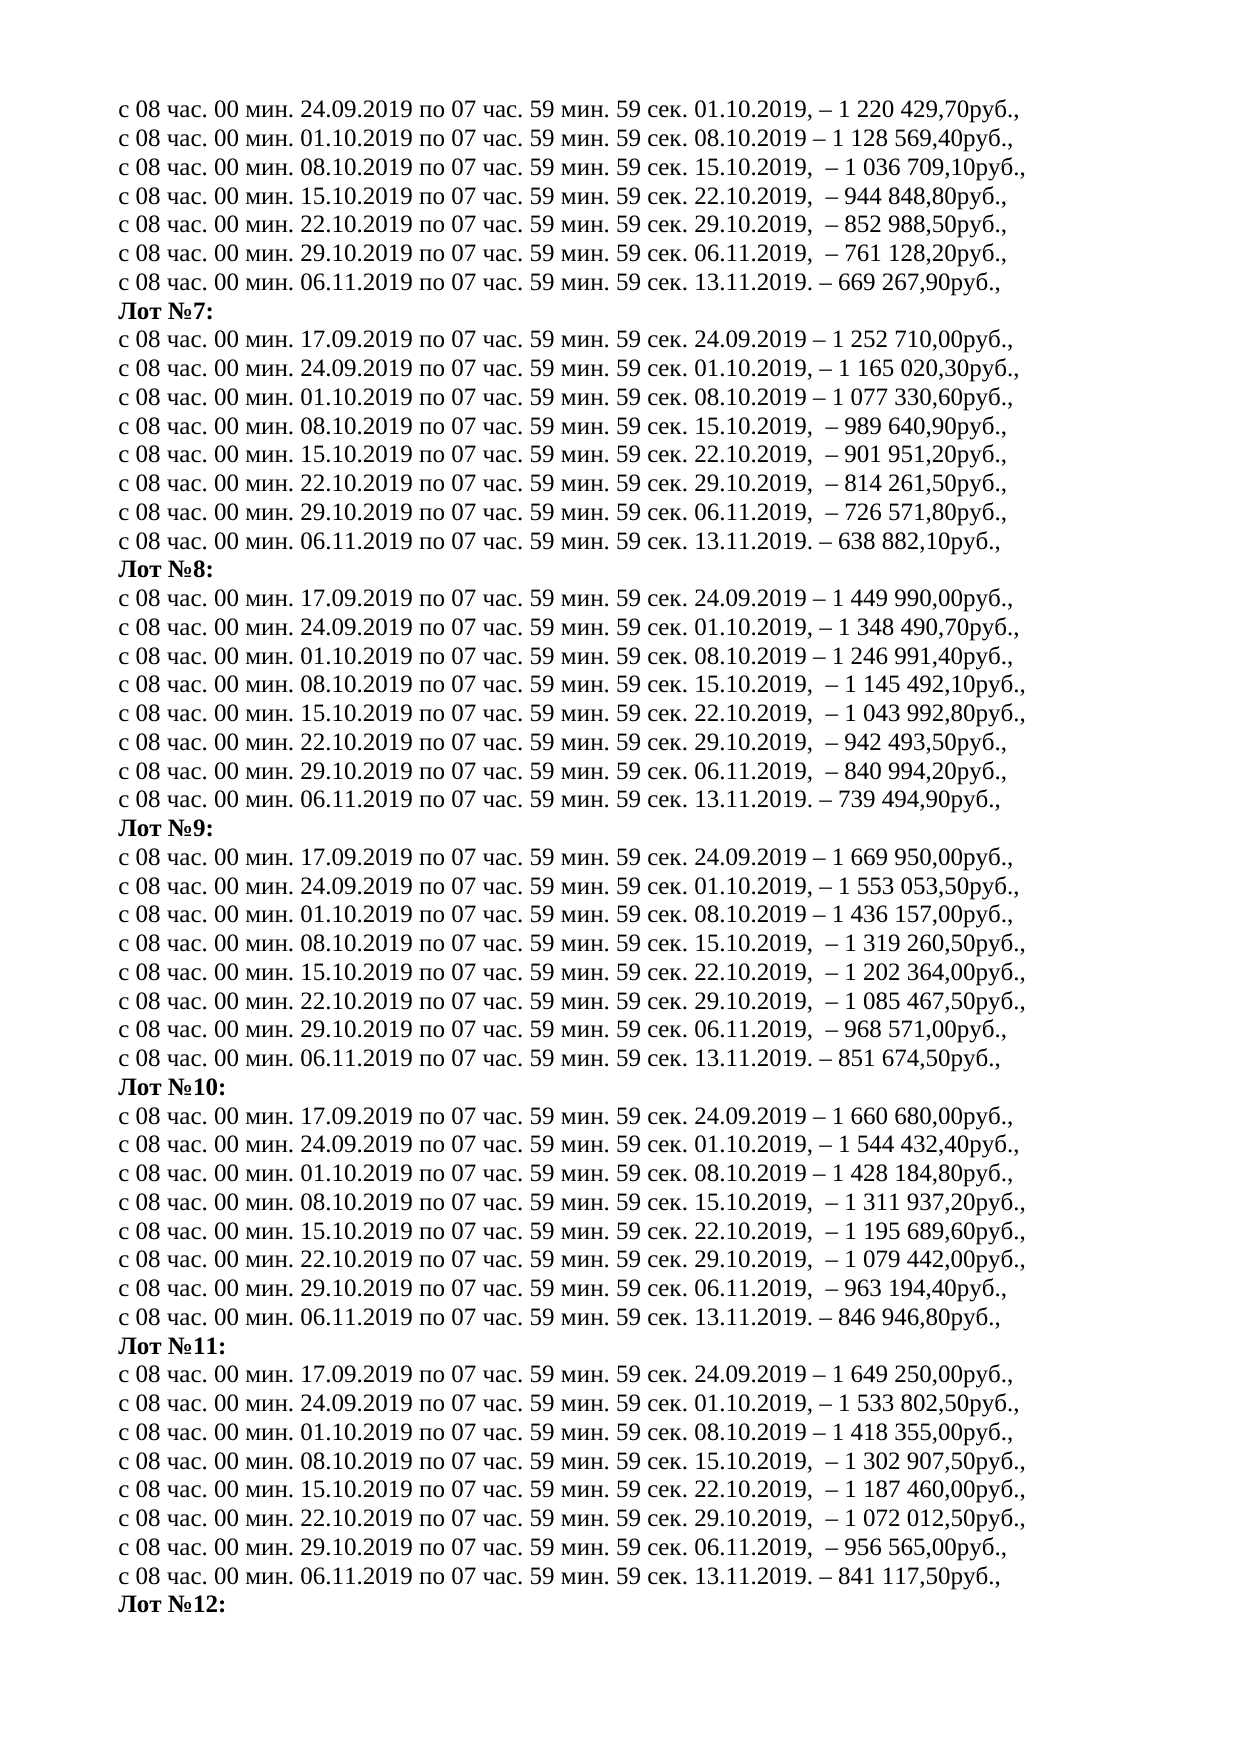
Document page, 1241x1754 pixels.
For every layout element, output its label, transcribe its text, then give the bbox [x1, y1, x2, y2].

text с 08 час. 00 мин. 17.09.2019 по 07 час. 59 мин. 59 сек. 24.09.2019 – 1 669 950,00руб., [118, 842, 1152, 871]
text с 08 час. 00 мин. 01.10.2019 по 07 час. 59 мин. 59 сек. 08.10.2019 – 1 077 330,60руб., [118, 382, 1152, 411]
text с 08 час. 00 мин. 01.10.2019 по 07 час. 59 мин. 59 сек. 08.10.2019 – 1 128 569,40руб., [118, 123, 1152, 152]
text с 08 час. 00 мин. 06.11.2019 по 07 час. 59 мин. 59 сек. 13.11.2019. – 851 674,50руб., [118, 1043, 1152, 1072]
text с 08 час. 00 мин. 06.11.2019 по 07 час. 59 мин. 59 сек. 13.11.2019. – 669 267,90руб., [118, 267, 1152, 296]
text с 08 час. 00 мин. 24.09.2019 по 07 час. 59 мин. 59 сек. 01.10.2019, – 1 533 802,50руб., [118, 1388, 1152, 1417]
text с 08 час. 00 мин. 22.10.2019 по 07 час. 59 мин. 59 сек. 29.10.2019, – 942 493,50руб., [118, 727, 1152, 756]
text с 08 час. 00 мин. 29.10.2019 по 07 час. 59 мин. 59 сек. 06.11.2019, – 963 194,40руб., [118, 1273, 1152, 1302]
text Лот №7: [118, 296, 1152, 324]
text с 08 час. 00 мин. 08.10.2019 по 07 час. 59 мин. 59 сек. 15.10.2019, – 1 311 937,20руб., [118, 1187, 1152, 1216]
text с 08 час. 00 мин. 08.10.2019 по 07 час. 59 мин. 59 сек. 15.10.2019, – 1 319 260,50руб., [118, 928, 1152, 957]
text с 08 час. 00 мин. 01.10.2019 по 07 час. 59 мин. 59 сек. 08.10.2019 – 1 418 355,00руб., [118, 1417, 1152, 1446]
text с 08 час. 00 мин. 15.10.2019 по 07 час. 59 мин. 59 сек. 22.10.2019, – 1 195 689,60руб., [118, 1216, 1152, 1244]
text с 08 час. 00 мин. 08.10.2019 по 07 час. 59 мин. 59 сек. 15.10.2019, – 1 036 709,10руб., [118, 152, 1152, 181]
text с 08 час. 00 мин. 29.10.2019 по 07 час. 59 мин. 59 сек. 06.11.2019, – 956 565,00руб., [118, 1532, 1152, 1561]
text с 08 час. 00 мин. 29.10.2019 по 07 час. 59 мин. 59 сек. 06.11.2019, – 726 571,80руб., [118, 497, 1152, 526]
text с 08 час. 00 мин. 15.10.2019 по 07 час. 59 мин. 59 сек. 22.10.2019, – 944 848,80руб., [118, 181, 1152, 209]
text с 08 час. 00 мин. 24.09.2019 по 07 час. 59 мин. 59 сек. 01.10.2019, – 1 553 053,50руб., [118, 871, 1152, 899]
text с 08 час. 00 мин. 22.10.2019 по 07 час. 59 мин. 59 сек. 29.10.2019, – 1 072 012,50руб., [118, 1503, 1152, 1532]
text с 08 час. 00 мин. 15.10.2019 по 07 час. 59 мин. 59 сек. 22.10.2019, – 1 202 364,00руб., [118, 957, 1152, 986]
text с 08 час. 00 мин. 01.10.2019 по 07 час. 59 мин. 59 сек. 08.10.2019 – 1 428 184,80руб., [118, 1158, 1152, 1187]
text с 08 час. 00 мин. 29.10.2019 по 07 час. 59 мин. 59 сек. 06.11.2019, – 761 128,20руб., [118, 238, 1152, 267]
text с 08 час. 00 мин. 24.09.2019 по 07 час. 59 мин. 59 сек. 01.10.2019, – 1 544 432,40руб., [118, 1129, 1152, 1158]
text с 08 час. 00 мин. 15.10.2019 по 07 час. 59 мин. 59 сек. 22.10.2019, – 901 951,20руб., [118, 439, 1152, 468]
text с 08 час. 00 мин. 17.09.2019 по 07 час. 59 мин. 59 сек. 24.09.2019 – 1 252 710,00руб., [118, 324, 1152, 353]
text Лот №10: [118, 1072, 1152, 1101]
text с 08 час. 00 мин. 29.10.2019 по 07 час. 59 мин. 59 сек. 06.11.2019, – 968 571,00руб., [118, 1014, 1152, 1043]
text с 08 час. 00 мин. 24.09.2019 по 07 час. 59 мин. 59 сек. 01.10.2019, – 1 220 429,70руб., [118, 94, 1152, 123]
text с 08 час. 00 мин. 06.11.2019 по 07 час. 59 мин. 59 сек. 13.11.2019. – 739 494,90руб., [118, 784, 1152, 813]
text с 08 час. 00 мин. 24.09.2019 по 07 час. 59 мин. 59 сек. 01.10.2019, – 1 165 020,30руб., [118, 353, 1152, 382]
text с 08 час. 00 мин. 06.11.2019 по 07 час. 59 мин. 59 сек. 13.11.2019. – 638 882,10руб., [118, 526, 1152, 554]
text с 08 час. 00 мин. 06.11.2019 по 07 час. 59 мин. 59 сек. 13.11.2019. – 841 117,50руб., [118, 1561, 1152, 1589]
text с 08 час. 00 мин. 01.10.2019 по 07 час. 59 мин. 59 сек. 08.10.2019 – 1 246 991,40руб., [118, 641, 1152, 669]
text с 08 час. 00 мин. 22.10.2019 по 07 час. 59 мин. 59 сек. 29.10.2019, – 814 261,50руб., [118, 468, 1152, 497]
text с 08 час. 00 мин. 08.10.2019 по 07 час. 59 мин. 59 сек. 15.10.2019, – 989 640,90руб., [118, 411, 1152, 439]
text Лот №9: [118, 813, 1152, 842]
text с 08 час. 00 мин. 22.10.2019 по 07 час. 59 мин. 59 сек. 29.10.2019, – 852 988,50руб., [118, 209, 1152, 238]
text с 08 час. 00 мин. 17.09.2019 по 07 час. 59 мин. 59 сек. 24.09.2019 – 1 660 680,00руб., [118, 1101, 1152, 1129]
text с 08 час. 00 мин. 06.11.2019 по 07 час. 59 мин. 59 сек. 13.11.2019. – 846 946,80руб., [118, 1302, 1152, 1331]
text с 08 час. 00 мин. 08.10.2019 по 07 час. 59 мин. 59 сек. 15.10.2019, – 1 302 907,50руб., [118, 1446, 1152, 1474]
text с 08 час. 00 мин. 17.09.2019 по 07 час. 59 мин. 59 сек. 24.09.2019 – 1 449 990,00руб., [118, 583, 1152, 612]
text с 08 час. 00 мин. 24.09.2019 по 07 час. 59 мин. 59 сек. 01.10.2019, – 1 348 490,70руб., [118, 612, 1152, 641]
text с 08 час. 00 мин. 15.10.2019 по 07 час. 59 мин. 59 сек. 22.10.2019, – 1 043 992,80руб., [118, 698, 1152, 727]
text Лот №12: [118, 1589, 1152, 1618]
text с 08 час. 00 мин. 01.10.2019 по 07 час. 59 мин. 59 сек. 08.10.2019 – 1 436 157,00руб., [118, 899, 1152, 928]
text с 08 час. 00 мин. 29.10.2019 по 07 час. 59 мин. 59 сек. 06.11.2019, – 840 994,20руб., [118, 756, 1152, 784]
text с 08 час. 00 мин. 17.09.2019 по 07 час. 59 мин. 59 сек. 24.09.2019 – 1 649 250,00руб., [118, 1359, 1152, 1388]
text с 08 час. 00 мин. 22.10.2019 по 07 час. 59 мин. 59 сек. 29.10.2019, – 1 079 442,00руб., [118, 1244, 1152, 1273]
text с 08 час. 00 мин. 15.10.2019 по 07 час. 59 мин. 59 сек. 22.10.2019, – 1 187 460,00руб., [118, 1474, 1152, 1503]
text Лот №11: [118, 1331, 1152, 1359]
text с 08 час. 00 мин. 22.10.2019 по 07 час. 59 мин. 59 сек. 29.10.2019, – 1 085 467,50руб., [118, 986, 1152, 1014]
text с 08 час. 00 мин. 08.10.2019 по 07 час. 59 мин. 59 сек. 15.10.2019, – 1 145 492,10руб., [118, 669, 1152, 698]
text Лот №8: [118, 554, 1152, 583]
